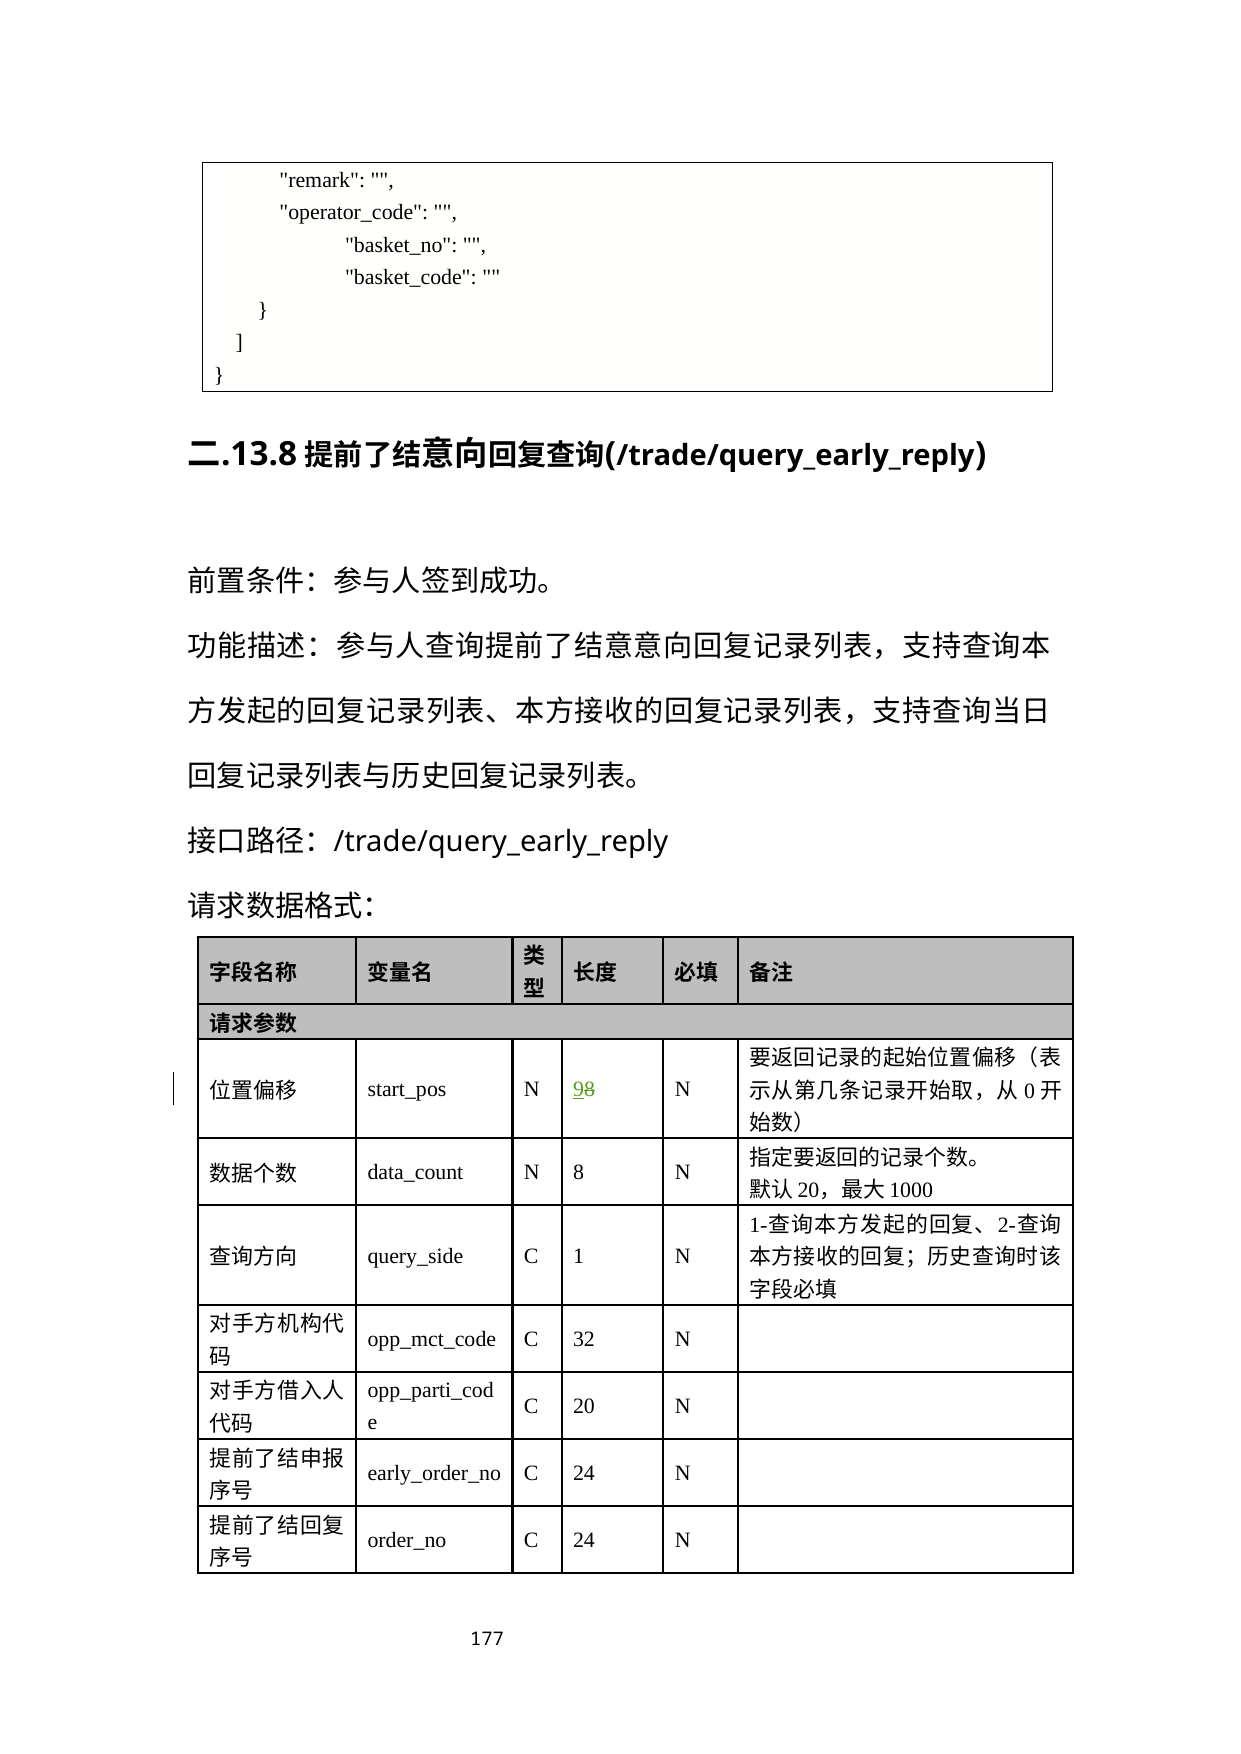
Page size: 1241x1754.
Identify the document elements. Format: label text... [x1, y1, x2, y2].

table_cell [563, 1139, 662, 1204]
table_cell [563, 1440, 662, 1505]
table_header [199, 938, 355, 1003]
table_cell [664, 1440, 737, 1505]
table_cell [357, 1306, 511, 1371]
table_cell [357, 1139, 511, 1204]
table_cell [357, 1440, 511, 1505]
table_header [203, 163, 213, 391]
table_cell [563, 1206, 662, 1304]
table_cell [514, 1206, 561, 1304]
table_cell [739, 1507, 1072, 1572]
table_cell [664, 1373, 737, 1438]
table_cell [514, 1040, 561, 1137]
subtitle 提前了结意向回复查询(/trade/query_early_reply) [187, 419, 1053, 484]
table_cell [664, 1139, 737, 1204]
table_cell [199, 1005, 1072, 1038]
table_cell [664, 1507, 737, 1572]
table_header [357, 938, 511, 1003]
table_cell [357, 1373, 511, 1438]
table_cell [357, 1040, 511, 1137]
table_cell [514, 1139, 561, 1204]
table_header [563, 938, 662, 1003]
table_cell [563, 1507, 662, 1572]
text 接口路径：/trade/query_early_reply [187, 806, 1053, 871]
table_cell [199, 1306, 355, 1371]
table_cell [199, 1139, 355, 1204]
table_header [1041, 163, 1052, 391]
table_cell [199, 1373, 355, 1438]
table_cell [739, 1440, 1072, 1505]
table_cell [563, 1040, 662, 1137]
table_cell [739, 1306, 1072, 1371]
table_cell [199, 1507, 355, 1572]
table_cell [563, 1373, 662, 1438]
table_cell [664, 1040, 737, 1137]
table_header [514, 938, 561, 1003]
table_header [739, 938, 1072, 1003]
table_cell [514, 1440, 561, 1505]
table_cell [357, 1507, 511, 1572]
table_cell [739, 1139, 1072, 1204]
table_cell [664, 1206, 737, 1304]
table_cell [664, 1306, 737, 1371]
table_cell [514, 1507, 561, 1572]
text 前置条件：参与人签到成功。 [187, 546, 1053, 611]
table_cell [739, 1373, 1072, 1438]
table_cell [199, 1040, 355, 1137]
text 请求数据格式： [187, 871, 1053, 936]
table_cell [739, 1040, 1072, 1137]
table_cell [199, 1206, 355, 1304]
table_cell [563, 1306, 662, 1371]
text 功能描述：参与人查询提前了结意意向回复记录列表，支持查询本方发起的回复记录列表、本方接收的回复记录列表，支持查询当日回复记录列表与历史回复记录列表。 [187, 611, 1053, 806]
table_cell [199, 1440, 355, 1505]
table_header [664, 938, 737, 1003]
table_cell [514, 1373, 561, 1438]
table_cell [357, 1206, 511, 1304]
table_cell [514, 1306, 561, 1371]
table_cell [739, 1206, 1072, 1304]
